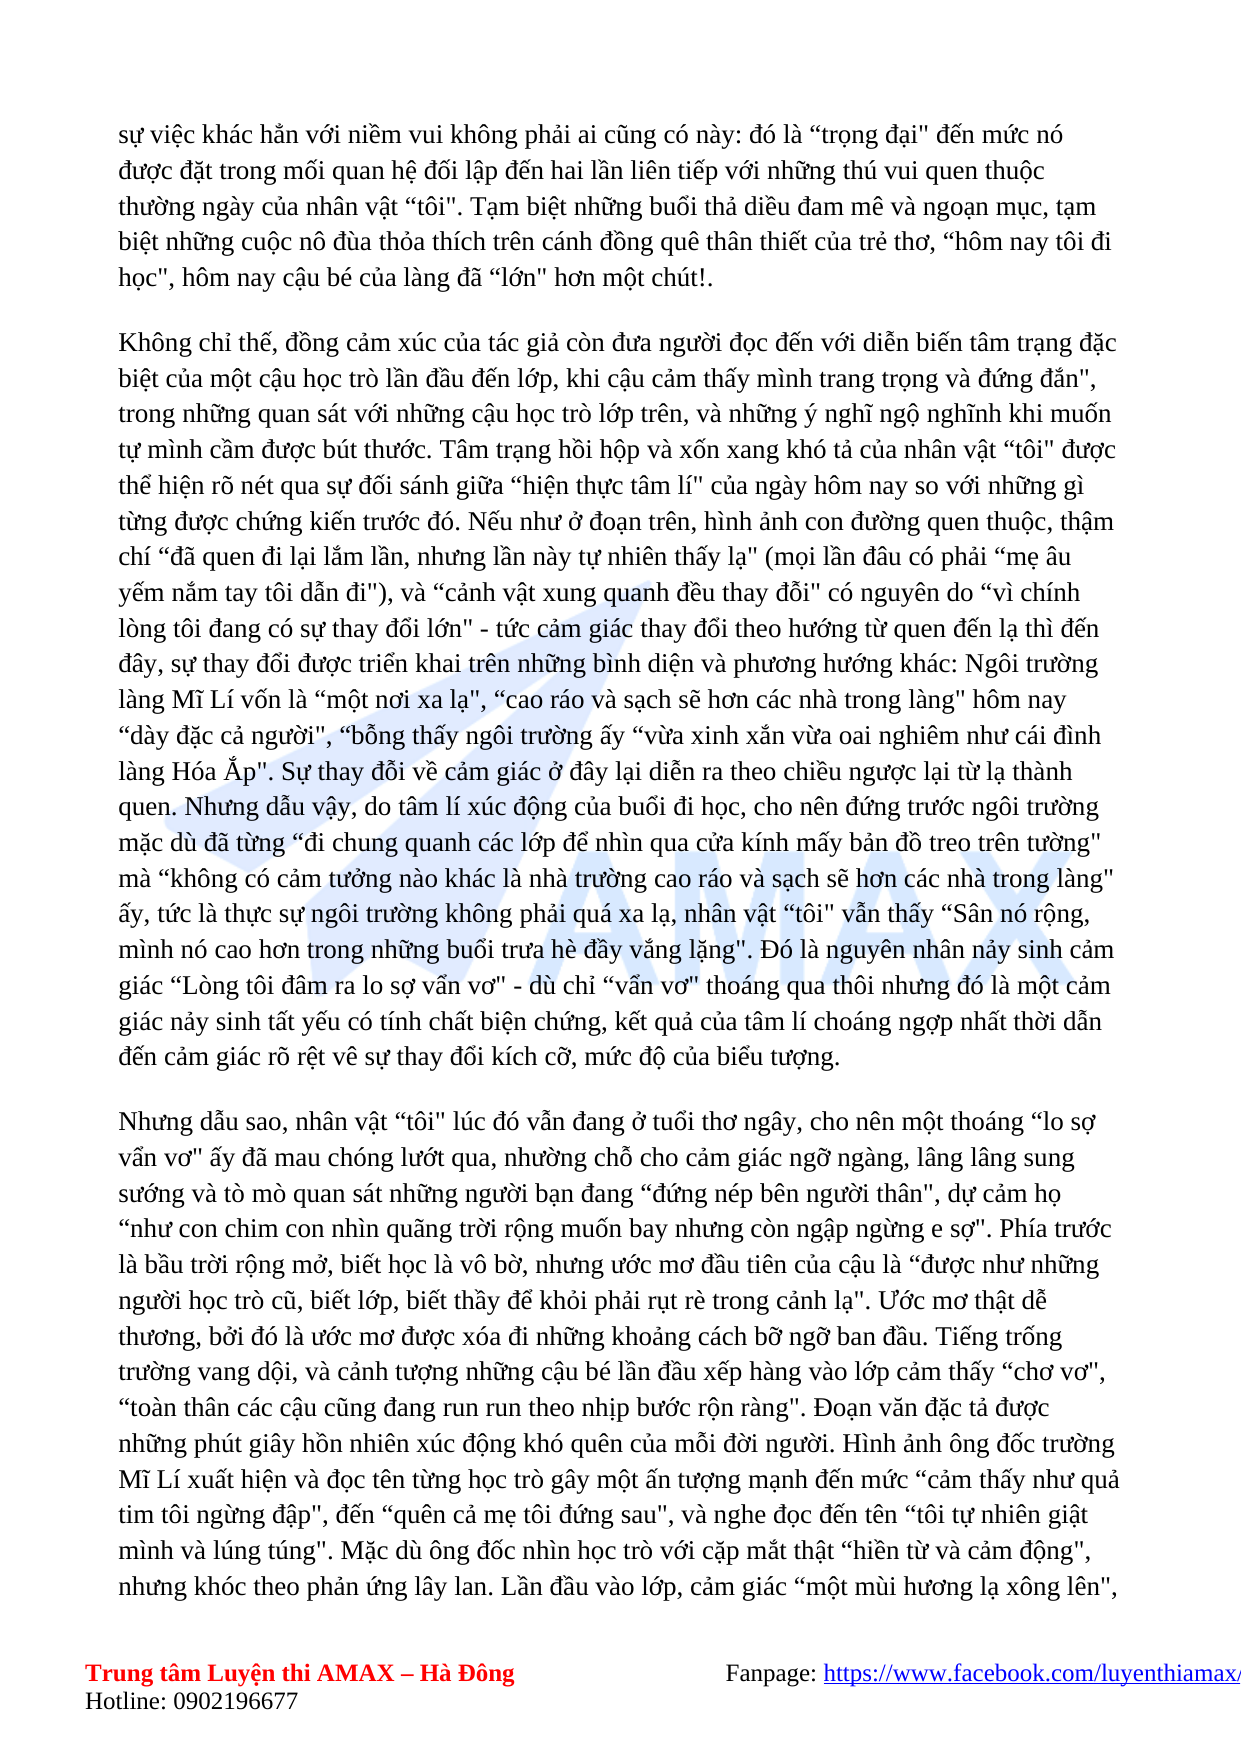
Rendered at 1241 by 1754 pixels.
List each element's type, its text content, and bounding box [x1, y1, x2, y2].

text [118, 118, 1122, 292]
text Không chỉ thế, đồng cảm xúc của tác giả còn đưa người đọc đến với diễn biến tâm trạng đặc biệt của một cậu học trò lần đầu đến lớp, khi cậu cảm thấy mình trang trọng và đứng đắn", trong những quan sát với những cậu học trò lớp trên, và những ý nghĩ ngộ nghĩnh khi muốn tự mình cầm được bút thước. Tâm trạng hồi hộp và xốn xang khó tả của nhân vật “tôi" được thể hiện rõ nét qua sự đối sánh giữa “hiện thực tâm lí" của ngày hôm nay so với những gì từng được chứng kiến trước đó. Nếu như ở đoạn trên, hình ảnh con đường quen thuộc, thậm chí “đã quen đi lại lắm lần, nhưng lần này tự nhiên thấy lạ" (mọi lần đâu có phải “mẹ âu yếm nắm tay tôi dẫn đi"), và “cảnh vật xung quanh đều thay đỗi" có nguyên do “vì chính lòng tôi đang có sự thay đổi lớn" - tức cảm giác thay đổi theo hướng từ quen đến lạ thì đến đây, sự thay đổi được triển khai trên những bình diện và phương hướng khác: Ngôi trường làng Mĩ Lí vốn là “một nơi xa lạ", “cao ráo và sạch sẽ hơn các nhà trong làng" hôm nay “dày đặc cả người", “bỗng thấy ngôi trường ấy “vừa xinh xắn vừa oai nghiêm như cái đình làng Hóa Ắp". Sự thay đỗi về cảm giác ở đây lại diễn ra theo chiều ngược lại từ lạ thành quen. Nhưng dẫu vậy, do tâm lí xúc động của buổi đi học, cho nên đứng trước ngôi trường mặc dù đã từng “đi chung quanh các lớp để nhìn qua cửa kính mấy bản đồ treo trên tường" mà “không có cảm tưởng nào khác là nhà trường cao ráo và sạch sẽ hơn các nhà trong làng" ấy, tức là thực sự ngôi trường không phải quá xa lạ, nhân vật “tôi" vẫn thấy “Sân nó rộng, mình nó cao hơn trong những buổi trưa hè đầy vắng lặng". Đó là nguyên nhân nảy sinh cảm giác “Lòng tôi đâm ra lo sợ vẩn vơ" - dù chỉ “vẩn vơ" thoáng qua thôi nhưng đó là một cảm giác nảy sinh tất yếu có tính chất biện chứng, kết quả của tâm lí choáng ngợp nhất thời dẫn đến cảm giác rõ rệt vê sự thay đổi kích cỡ, mức độ của biểu tượng. [118, 326, 1122, 1072]
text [118, 1105, 1122, 1601]
